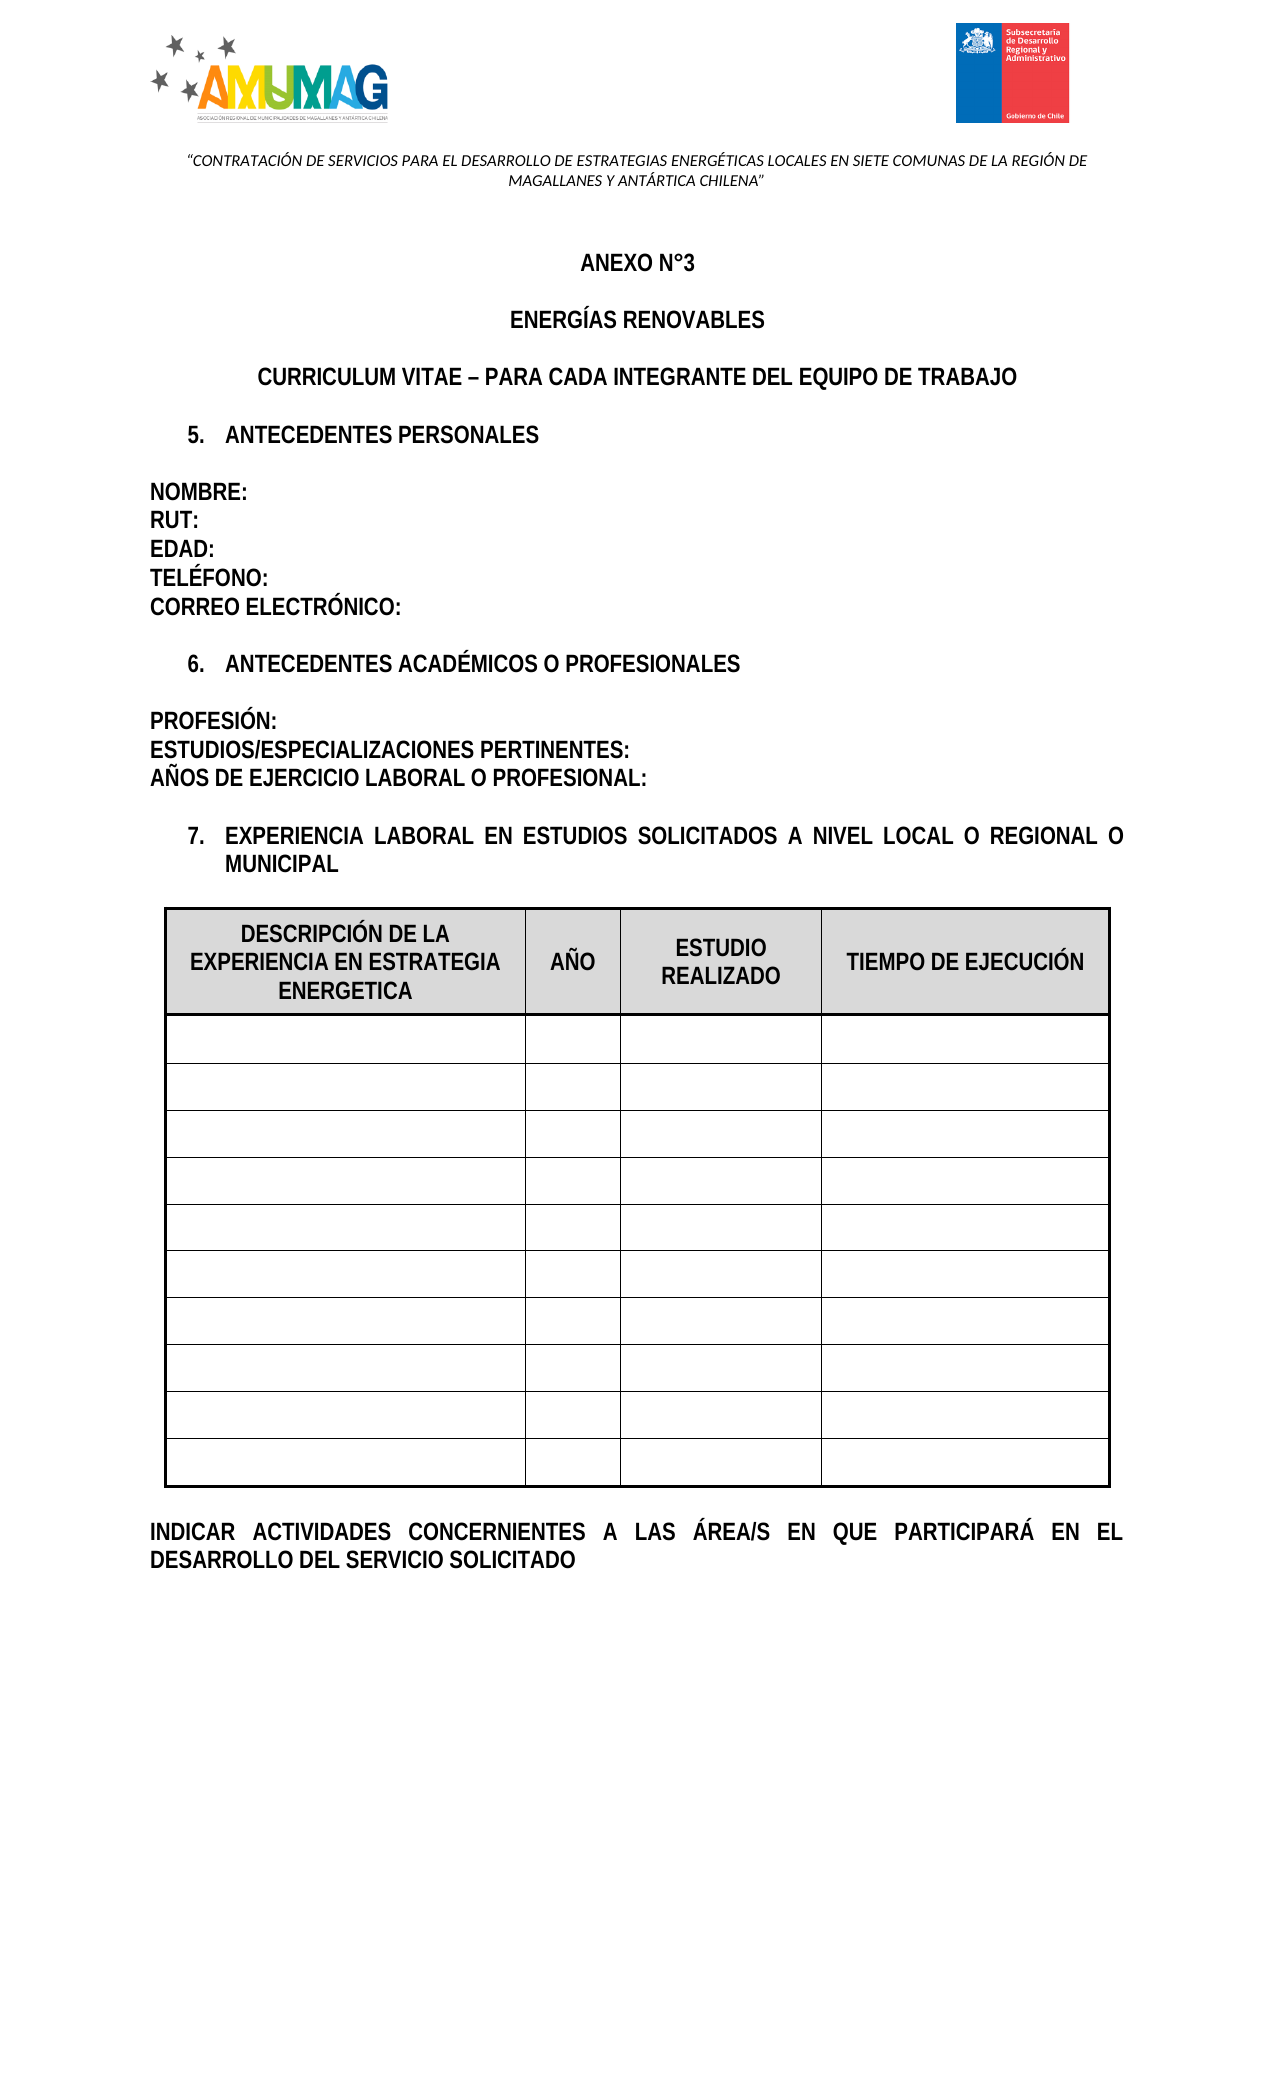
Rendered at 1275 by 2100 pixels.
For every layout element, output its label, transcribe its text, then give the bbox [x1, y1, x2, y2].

table_cell [167, 1205, 525, 1250]
table_cell [822, 1251, 1108, 1297]
table_cell [526, 1016, 620, 1063]
table_cell [822, 1345, 1108, 1391]
table_cell [621, 1392, 821, 1438]
table_cell [822, 1298, 1108, 1344]
table_cell [526, 1345, 620, 1391]
table_cell [526, 1439, 620, 1485]
text INDICAR ACTIVIDADES CONCERNIENTES A LAS ÁREA/S EN QUE PARTICIPARÁ EN EL DESARROLLO DEL SERVICIO SOLICITADO [150, 1516, 1125, 1574]
table_cell [822, 1439, 1108, 1485]
text CORREO ELECTRÓNICO: [150, 591, 1125, 620]
table_cell [822, 1205, 1108, 1250]
text NOMBRE: [150, 477, 1125, 506]
list ANTECEDENTES PERSONALES [187, 419, 1125, 448]
picture [956, 23, 1071, 123]
list ANTECEDENTES ACADÉMICOS O PROFESIONALES [187, 649, 1125, 677]
table_cell [167, 1111, 525, 1157]
table_cell [167, 1158, 525, 1203]
text ANEXO N°3 [150, 248, 1125, 276]
table_cell [526, 1205, 620, 1250]
table_cell [621, 1064, 821, 1110]
text RUT: [150, 506, 1125, 534]
table_cell [167, 1064, 525, 1110]
table_cell [822, 1158, 1108, 1203]
table_cell [621, 1205, 821, 1250]
text AÑOS DE EJERCICIO LABORAL O PROFESIONAL: [150, 763, 1125, 792]
table_cell [167, 1439, 525, 1485]
table_cell [167, 1345, 525, 1391]
table_cell [621, 1251, 821, 1297]
text ENERGÍAS RENOVABLES [150, 305, 1125, 334]
text EDAD: [150, 534, 1125, 563]
table_cell [621, 1298, 821, 1344]
table_header AÑO [526, 910, 620, 1013]
text TELÉFONO: [150, 563, 1125, 591]
table_cell [167, 1392, 525, 1438]
table_cell [621, 1016, 821, 1063]
table_header ESTUDIO REALIZADO [621, 910, 821, 1013]
table_cell [167, 1251, 525, 1297]
table_cell [822, 1111, 1108, 1157]
text PROFESIÓN: [150, 706, 1125, 735]
table_cell [167, 1298, 525, 1344]
table_cell [822, 1392, 1108, 1438]
table_cell [526, 1158, 620, 1203]
table_cell [822, 1016, 1108, 1063]
table_header DESCRIPCIÓN DE LA EXPERIENCIA EN ESTRATEGIA ENERGETICA [167, 910, 525, 1013]
table_cell [822, 1064, 1108, 1110]
table_cell [621, 1111, 821, 1157]
table_cell [526, 1064, 620, 1110]
text CURRICULUM VITAE – PARA CADA INTEGRANTE DEL EQUIPO DE TRABAJO [150, 362, 1125, 391]
table_cell [526, 1298, 620, 1344]
text ESTUDIOS/ESPECIALIZACIONES PERTINENTES: [150, 735, 1125, 763]
table_cell [526, 1111, 620, 1157]
table_cell [526, 1392, 620, 1438]
list EXPERIENCIA LABORAL EN ESTUDIOS SOLICITADOS A NIVEL LOCAL O REGIONAL O MUNICIPAL [187, 821, 1125, 878]
table_cell [167, 1016, 525, 1063]
table_cell [621, 1158, 821, 1203]
table_cell [526, 1251, 620, 1297]
picture [150, 35, 388, 123]
table_cell [621, 1345, 821, 1391]
table_cell [621, 1439, 821, 1485]
table_header TIEMPO DE EJECUCIÓN [822, 910, 1108, 1013]
